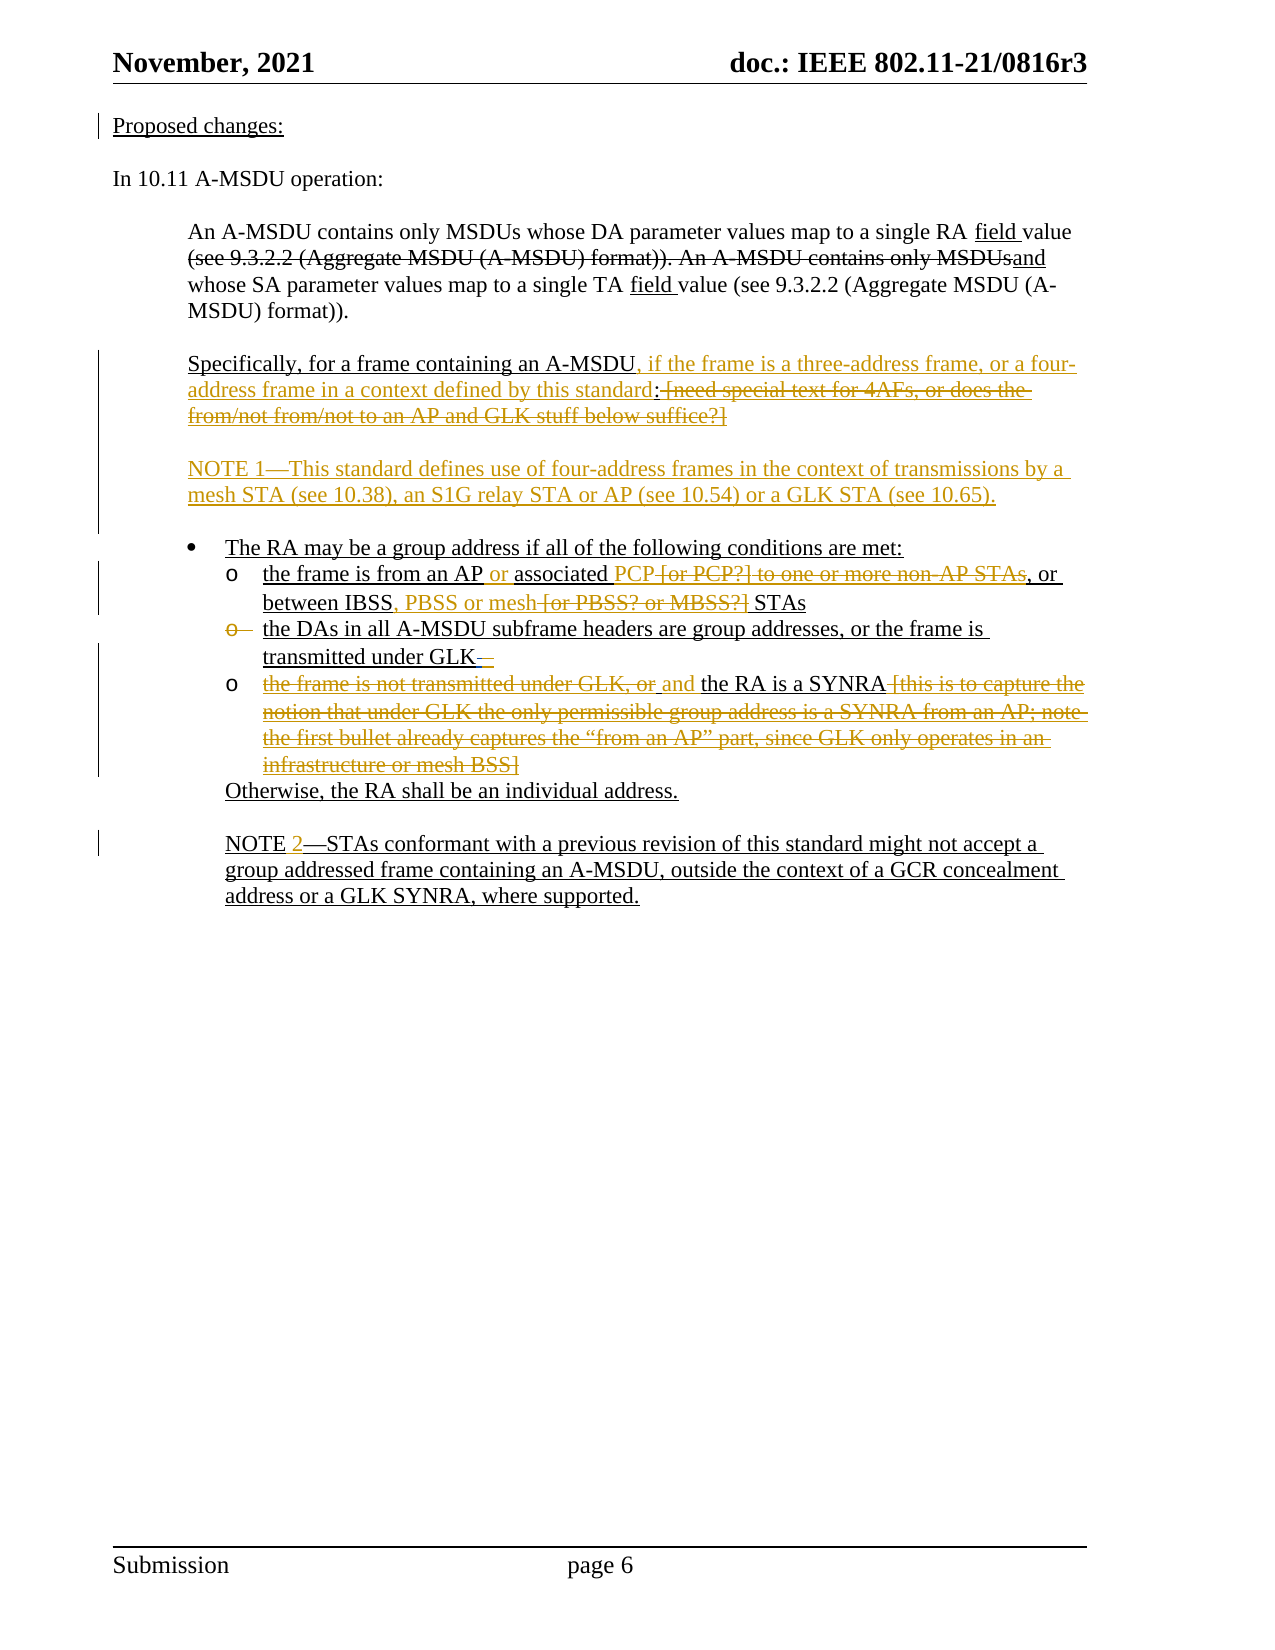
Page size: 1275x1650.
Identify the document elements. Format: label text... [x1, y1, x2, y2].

list the RA is a SYNRA [225, 670, 1087, 777]
text In 10.11 A-MSDU operation: [112, 165, 1087, 192]
list the DAs in all A-MSDU subframe headers are group addresses, or the frame is transmitted under GLK [225, 615, 1087, 670]
list Otherwise, the RA shall be an individual address. [225, 777, 1087, 803]
text NOTE—STAs conformant with a previous revision of this standard might not accept a group addressed frame containing an A-MSDU, outside the context of a GCR concealment address or a GLK SYNRA, where supported. [225, 830, 1087, 909]
list the frame is from an AP, or between IBSS STAs [225, 561, 1087, 615]
text Specifically, for a frame containing an A-MSDU: [187, 350, 1087, 429]
list The RA may be a group address if all of the following conditions are met: [187, 534, 1087, 561]
text An A-MSDU contains only MSDUs whose DA parameter values map to a single RA field value (see 9.3.2.2 (Aggregate MSDU (A-MSDU) format)). An A-MSDU contains only MSDUsand whose SA parameter values map to a single TA field value (see 9.3.2.2 (Aggregate MSDU (A-MSDU) format)). [187, 218, 1087, 323]
text Proposed changes: [112, 112, 1087, 139]
